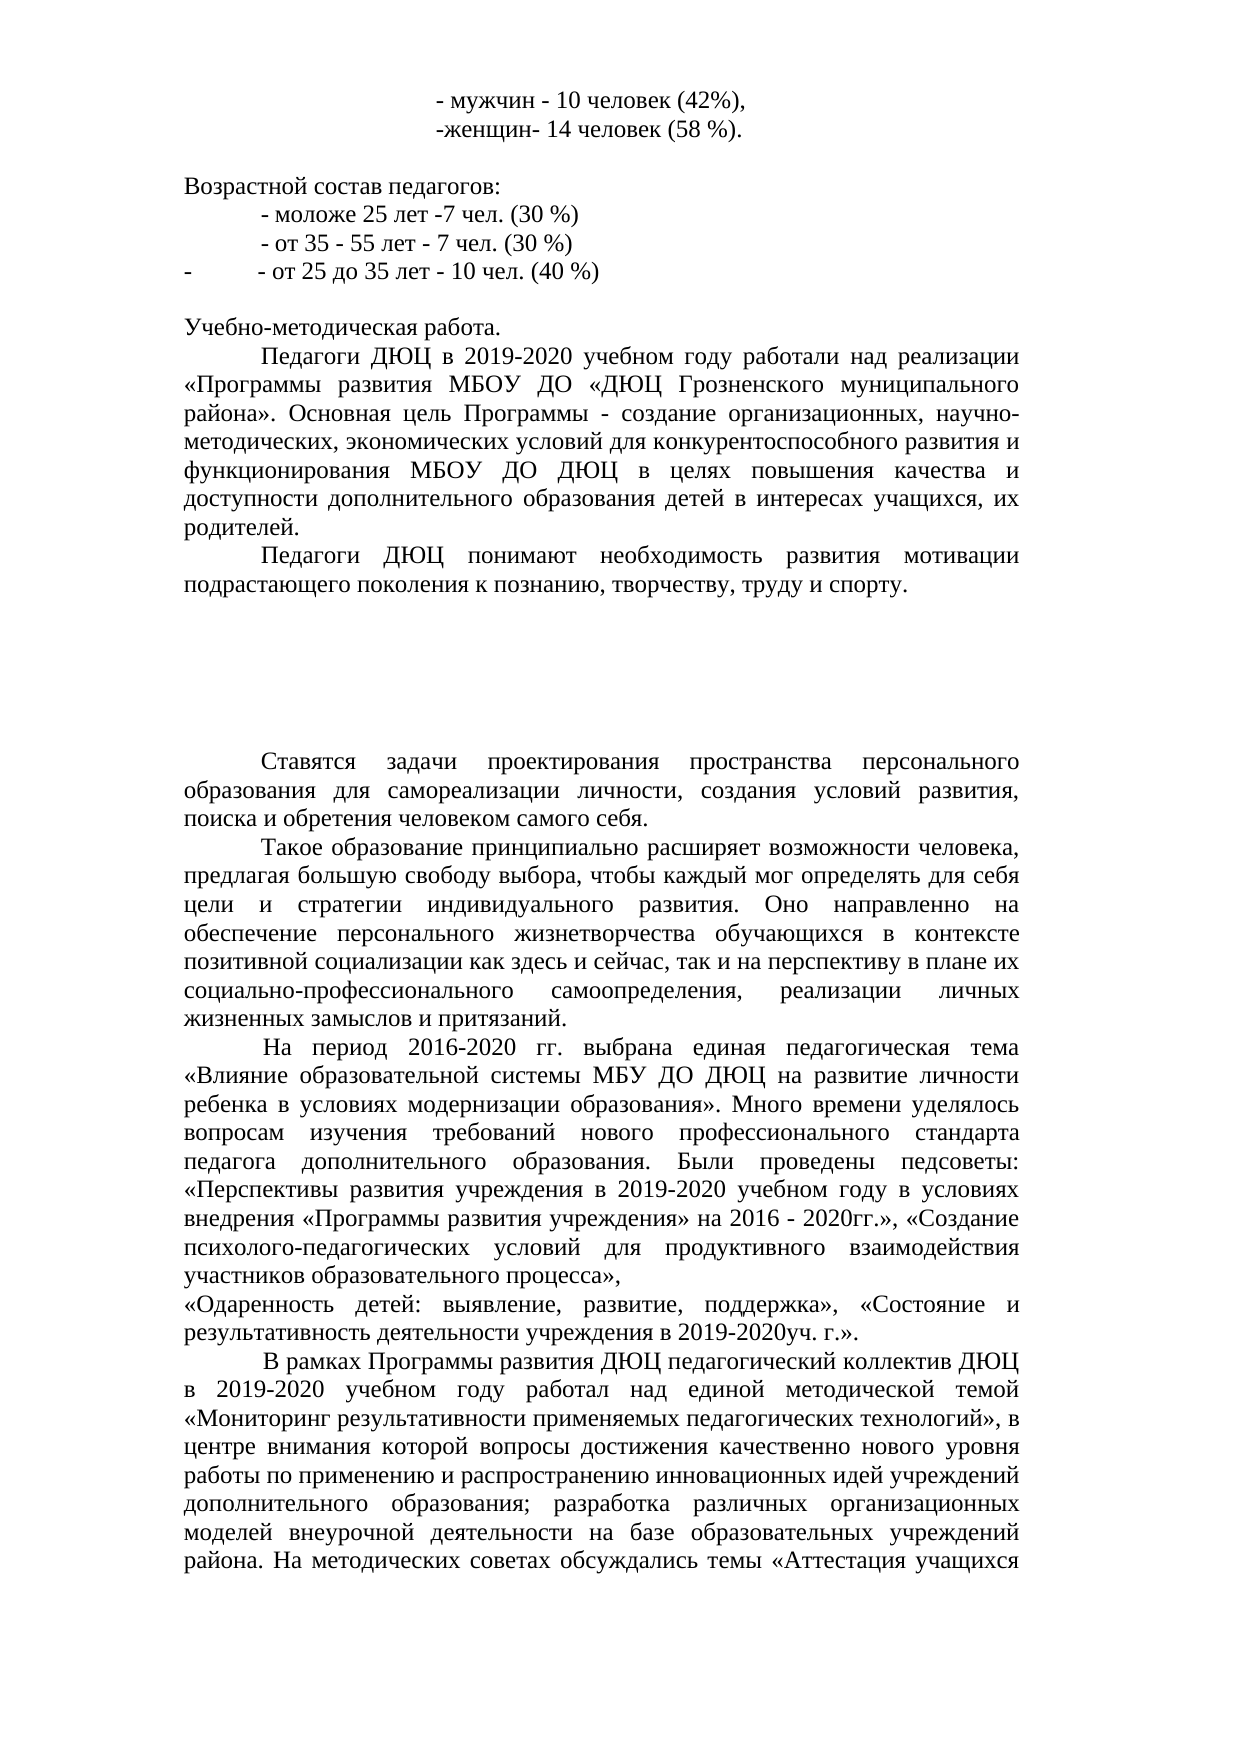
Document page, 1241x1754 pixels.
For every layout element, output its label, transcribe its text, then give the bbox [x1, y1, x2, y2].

text - мужчин - 10 человек (42%), [436, 86, 1020, 114]
text Педагоги ДЮЦ понимают необходимость развития мотивации подрастающего поколения к познанию, творчеству, труду и спорту. [183, 541, 1020, 598]
text Такое образование принципиально расширяет возможности человека, предлагая большую свободу выбора, чтобы каждый мог определять для себя цели и стратегии индивидуального развития. Оно направленно на обеспечение персонального жизнетворчества обучающихся в контексте позитивной социализации как здесь и сейчас, так и на перспективу в плане их социально-профессионального самоопределения, реализации личных жизненных замыслов и притязаний. [183, 833, 1020, 1032]
text Возрастной состав педагогов: [183, 171, 1020, 200]
list от 35 - 55 лет - 7 чел. (30 %) [261, 228, 1020, 257]
text -женщин- 14 человек (58 %). [436, 114, 1020, 143]
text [183, 1346, 1020, 1575]
text Педагоги ДЮЦ в 2019-2020 учебном году работали над реализации «Программы развития МБОУ ДО «ДЮЦ Грозненского муниципального района». Основная цель Программы - создание организационных, научно-методических, экономических условий для конкурентоспособного развития и функционирования МБОУ ДО ДЮЦ в целях повышения качества и доступности дополнительного образования детей в интересах учащихся, их родителей. [183, 341, 1020, 541]
text «Одаренность детей: выявление, развитие, поддержка», «Состояние и результативность деятельности учреждения в 2019-2020уч. г.». [183, 1289, 1020, 1346]
text Ставятся задачи проектирования пространства персонального образования для самореализации личности, создания условий развития, поиска и обретения человеком самого себя. [183, 598, 1020, 833]
list моложе 25 лет -7 чел. (30 %) [261, 200, 1020, 228]
list - от 25 до 35 лет - 10 чел. (40 %) [183, 257, 1020, 285]
text На период 2016-2020 гг. выбрана единая педагогическая тема «Влияние образовательной системы МБУ ДО ДЮЦ на развитие личности ребенка в условиях модернизации образования». Много времени уделялось вопросам изучения требований нового профессионального стандарта педагога дополнительного образования. Были проведены педсоветы: «Перспективы развития учреждения в 2019-2020 учебном году в условиях внедрения «Программы развития учреждения» на 2016 - 2020гг.», «Создание психолого-педагогических условий для продуктивного взаимодействия участников образовательного процесса», [183, 1032, 1020, 1289]
text Учебно-методическая работа. [183, 313, 1020, 341]
